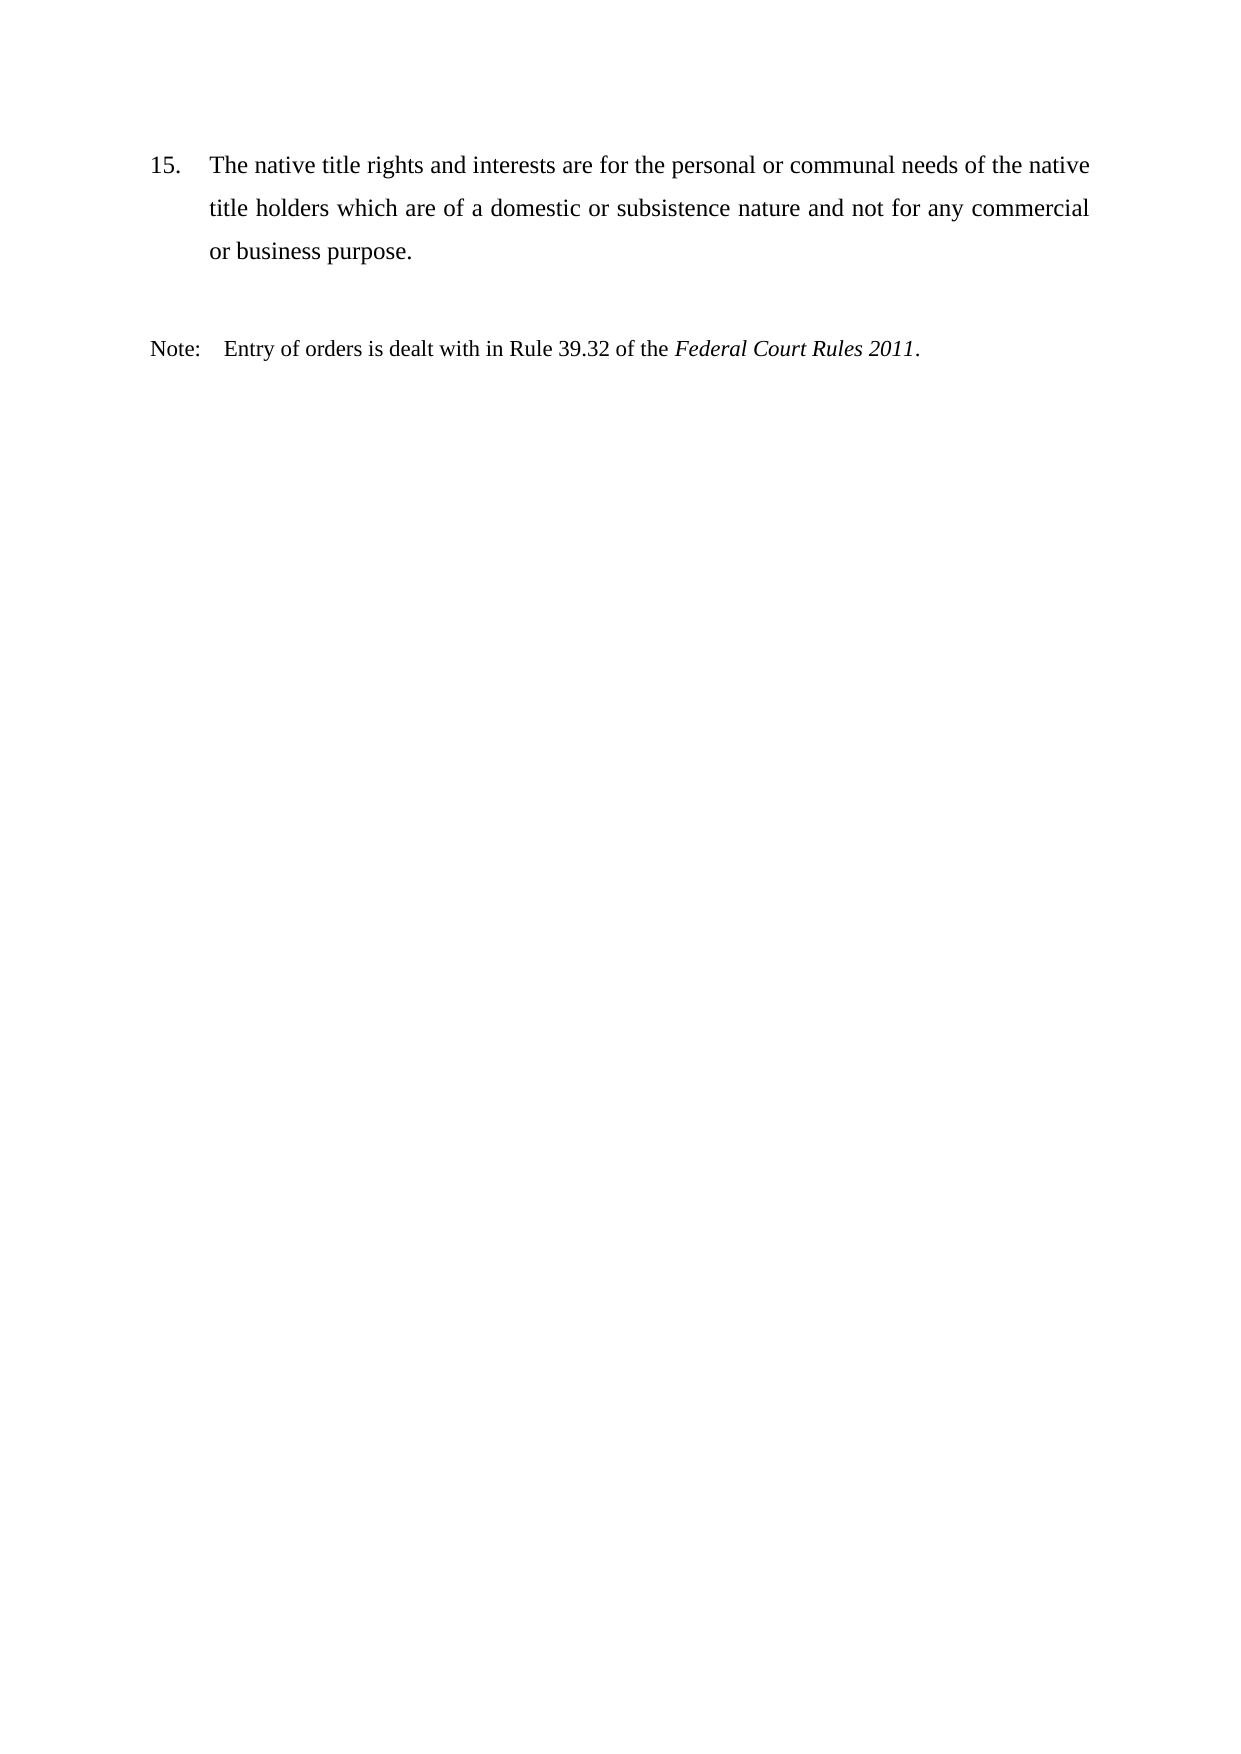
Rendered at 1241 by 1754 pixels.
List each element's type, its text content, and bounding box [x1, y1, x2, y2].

text Note: Entry of orders is dealt with in Rule 39.32 of the Federal Court Rules 2011. [150, 335, 1090, 361]
list The native title rights and interests are for the personal or communal needs of the native title holders which are of a domestic or subsistence nature and not for any commercial or business purpose. [150, 150, 1090, 265]
